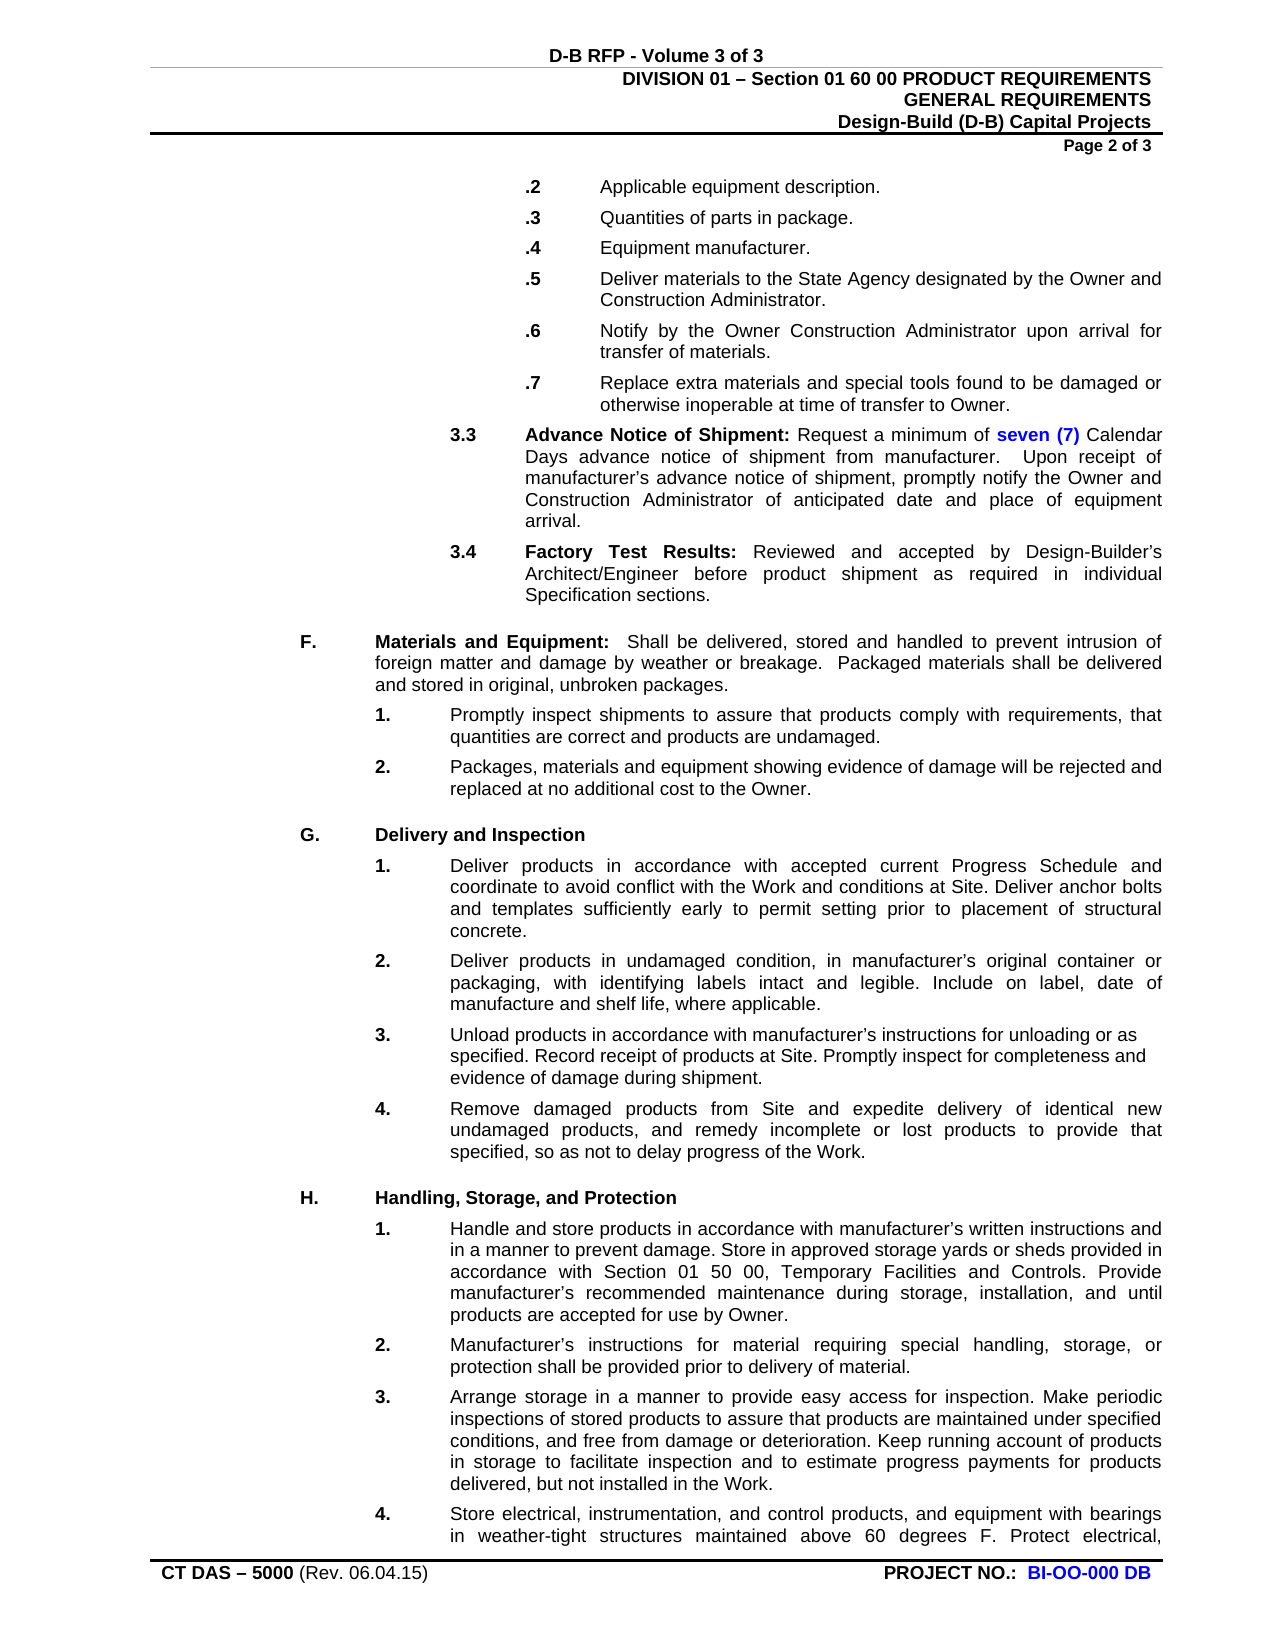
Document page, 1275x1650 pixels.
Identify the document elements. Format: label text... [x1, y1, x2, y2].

text G. Delivery and Inspection [300, 824, 1162, 846]
text 2. Deliver products in undamaged condition, in manufacturer’s original container or packaging, with identifying labels intact and legible. Include on label, date of manufacture and shelf life, where applicable. [375, 950, 1162, 1015]
text H. Handling, Storage, and Protection [300, 1187, 1162, 1208]
text 4. Remove damaged products from Site and expedite delivery of identical new undamaged products, and remedy incomplete or lost products to provide that specified, so as not to delay progress of the Work. [375, 1097, 1162, 1162]
text .2 Applicable equipment description. [525, 176, 1162, 198]
text 1. Deliver products in accordance with accepted current Progress Schedule and coordinate to avoid conflict with the Work and conditions at Site. Deliver anchor bolts and templates sufficiently early to permit setting prior to placement of structural concrete. [375, 855, 1162, 941]
text 3.3 Advance Notice of Shipment: Request a minimum of seven (7) Calendar Days advance notice of shipment from manufacturer. Upon receipt of manufacturer’s advance notice of shipment, promptly notify the Owner and Construction Administrator of anticipated date and place of equipment arrival. [450, 424, 1162, 532]
text 3.4 Factory Test Results: Reviewed and accepted by Design-Builder’s Architect/Engineer before product shipment as required in individual Specification sections. [450, 541, 1162, 605]
text .3 Quantities of parts in package. [525, 207, 1162, 228]
text .6 Notify by the Owner Construction Administrator upon arrival for transfer of materials. [525, 320, 1162, 363]
text .7 Replace extra materials and special tools found to be damaged or otherwise inoperable at time of transfer to Owner. [525, 372, 1162, 415]
text 1. Handle and store products in accordance with manufacturer’s written instructions and in a manner to prevent damage. Store in approved storage yards or sheds provided in accordance with Section 01 50 00, Temporary Facilities and Controls. Provide manufacturer’s recommended maintenance during storage, installation, and until products are accepted for use by Owner. [375, 1217, 1162, 1325]
text 3. Arrange storage in a manner to provide easy access for inspection. Make periodic inspections of stored products to assure that products are maintained under specified conditions, and free from damage or deterioration. Keep running account of products in storage to facilitate inspection and to estimate progress payments for products delivered, but not installed in the Work. [375, 1386, 1162, 1494]
text .5 Deliver materials to the State Agency designated by the Owner and Construction Administrator. [525, 268, 1162, 311]
text 3. Unload products in accordance with manufacturer’s instructions for unloading or as specified. Record receipt of products at Site. Promptly inspect for completeness and evidence of damage during shipment. [375, 1024, 1162, 1088]
subtitle 2. Packages, materials and equipment showing evidence of damage will be rejected and replaced at no additional cost to the Owner. [375, 756, 1162, 799]
text .4 Equipment manufacturer. [525, 237, 1162, 259]
text 2. Manufacturer’s instructions for material requiring special handling, storage, or protection shall be provided prior to delivery of material. [375, 1334, 1162, 1377]
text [375, 1503, 1162, 1546]
subtitle Materials and Equipment: Shall be delivered, stored and handled to prevent intrusion of foreign matter and damage by weather or breakage. Packaged materials shall be delivered and stored in original, unbroken packages. [300, 630, 1162, 695]
subtitle 1. Promptly inspect shipments to assure that products comply with requirements, that quantities are correct and products are undamaged. [375, 704, 1162, 747]
